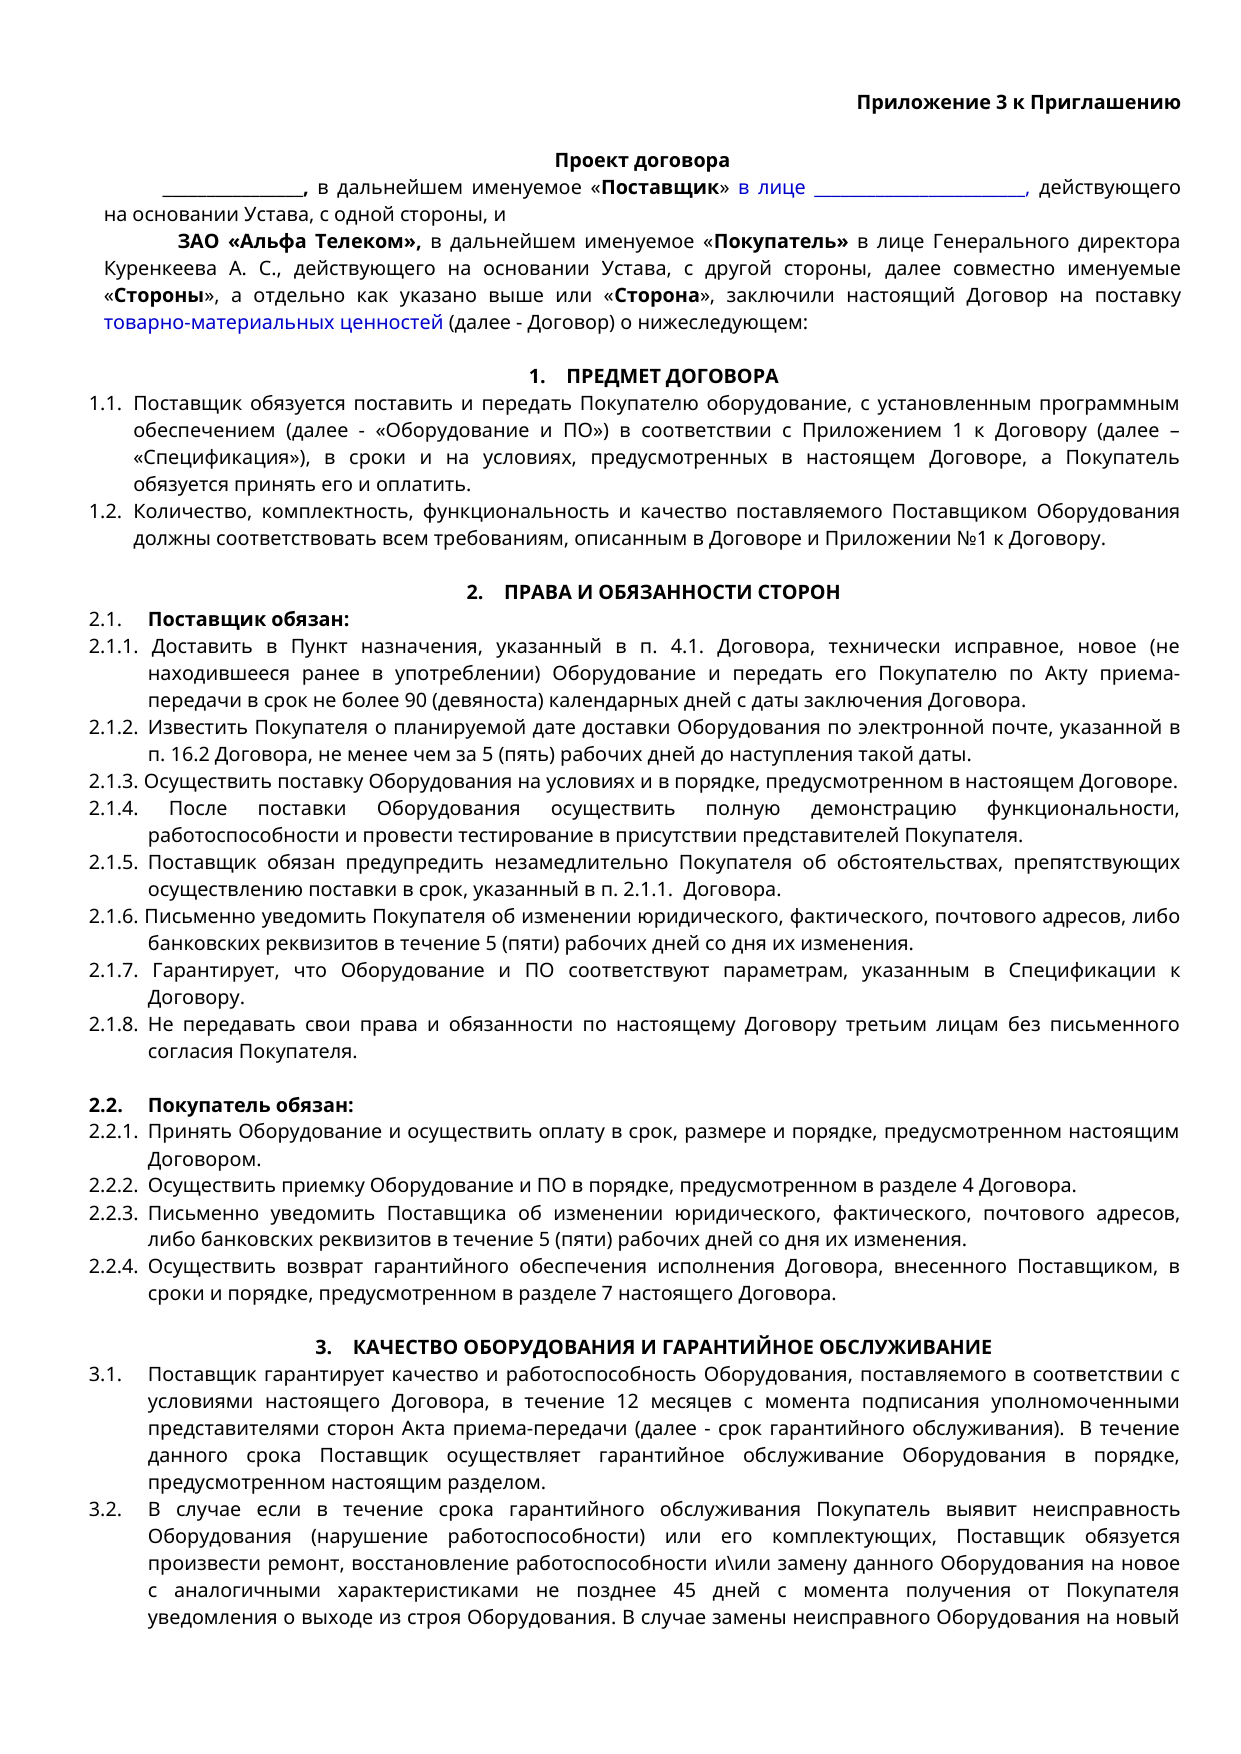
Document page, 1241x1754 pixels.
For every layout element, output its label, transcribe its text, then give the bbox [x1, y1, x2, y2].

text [89, 1496, 1181, 1630]
list КАЧЕСТВО ОБОРУДОВАНИЯ И ГАРАНТИЙНОЕ ОБСЛУЖИВАНИЕ [126, 1334, 1181, 1361]
text 2.1. Поставщик обязан: [89, 605, 1181, 632]
list ПРЕДМЕТ ДОГОВОРА [126, 362, 1181, 389]
text ________________, в дальнейшем именуемое «Поставщик» в лице ________________________, действующего на основании Устава, с одной стороны, и [103, 173, 1181, 227]
text 2.2.3. Письменно уведомить Поставщика об изменении юридического, фактического, почтового адресов, либо банковских реквизитов в течение 5 (пяти) рабочих дней со дня их изменения. [89, 1199, 1181, 1253]
text Приложение 3 к Приглашению [162, 89, 1181, 116]
text 2.1.4. После поставки Оборудования осуществить полную демонстрацию функциональности, работоспособности и провести тестирование в присутствии представителей Покупателя. [89, 794, 1181, 848]
text 2.1.7. Гарантирует, что Оборудование и ПО соответствуют параметрам, указанным в Спецификации к Договору. [89, 956, 1181, 1010]
text 1.2. Количество, комплектность, функциональность и качество поставляемого Поставщиком Оборудования должны соответствовать всем требованиям, описанным в Договоре и Приложении №1 к Договору. [89, 497, 1181, 551]
text 2.1.8. Не передавать свои права и обязанности по настоящему Договору третьим лицам без письменного согласия Покупателя. [89, 1010, 1181, 1064]
text 2.2.1. Принять Оборудование и осуществить оплату в срок, размере и порядке, предусмотренном настоящим Договором. [89, 1118, 1181, 1172]
text 2.1.2. Известить Покупателя о планируемой дате доставки Оборудования по электронной почте, указанной в п. 16.2 Договора, не менее чем за 5 (пять) рабочих дней до наступления такой даты. [89, 713, 1181, 767]
text 2.1.1. Доставить в Пункт назначения, указанный в п. 4.1. Договора, технически исправное, новое (не находившееся ранее в употреблении) Оборудование и передать его Покупателю по Акту приема-передачи в срок не более 90 (девяноста) календарных дней с даты заключения Договора. [89, 632, 1181, 713]
text 1.1. Поставщик обязуется поставить и передать Покупателю оборудование, с установленным программным обеспечением (далее - «Оборудование и ПО») в соответствии с Приложением 1 к Договору (далее – «Спецификация»), в сроки и на условиях, предусмотренных в настоящем Договоре, а Покупатель обязуется принять его и оплатить. [89, 389, 1181, 497]
text 2.2. Покупатель обязан: [89, 1091, 1181, 1118]
list ПРАВА И ОБЯЗАННОСТИ СТОРОН [126, 578, 1181, 605]
text 2.1.6. Письменно уведомить Покупателя об изменении юридического, фактического, почтового адресов, либо банковских реквизитов в течение 5 (пяти) рабочих дней со дня их изменения. [89, 902, 1181, 956]
text Проект договора [74, 147, 1181, 173]
text 3.1. Поставщик гарантирует качество и работоспособность Оборудования, поставляемого в соответствии с условиями настоящего Договора, в течение 12 месяцев с момента подписания уполномоченными представителями сторон Акта приема-передачи (далее - срок гарантийного обслуживания). В течение данного срока Поставщик осуществляет гарантийное обслуживание Оборудования в порядке, предусмотренном настоящим разделом. [89, 1361, 1181, 1496]
text 2.1.5. Поставщик обязан предупредить незамедлительно Покупателя об обстоятельствах, препятствующих осуществлению поставки в срок, указанный в п. 2.1.1. Договора. [89, 848, 1181, 902]
text ЗАО «Альфа Телеком», в дальнейшем именуемое «Покупатель» в лице Генерального директора Куренкеева А. С., действующего на основании Устава, с другой стороны, далее совместно именуемые «Стороны», а отдельно как указано выше или «Сторона», заключили настоящий Договор на поставку товарно-материальных ценностей (далее - Договор) о нижеследующем: [103, 227, 1181, 335]
text 2.1.3. Осуществить поставку Оборудования на условиях и в порядке, предусмотренном в настоящем Договоре. [89, 767, 1181, 794]
text 2.2.2. Осуществить приемку Оборудование и ПО в порядке, предусмотренном в разделе 4 Договора. [89, 1172, 1181, 1199]
text 2.2.4. Осуществить возврат гарантийного обеспечения исполнения Договора, внесенного Поставщиком, в сроки и порядке, предусмотренном в разделе 7 настоящего Договора. [89, 1253, 1181, 1307]
